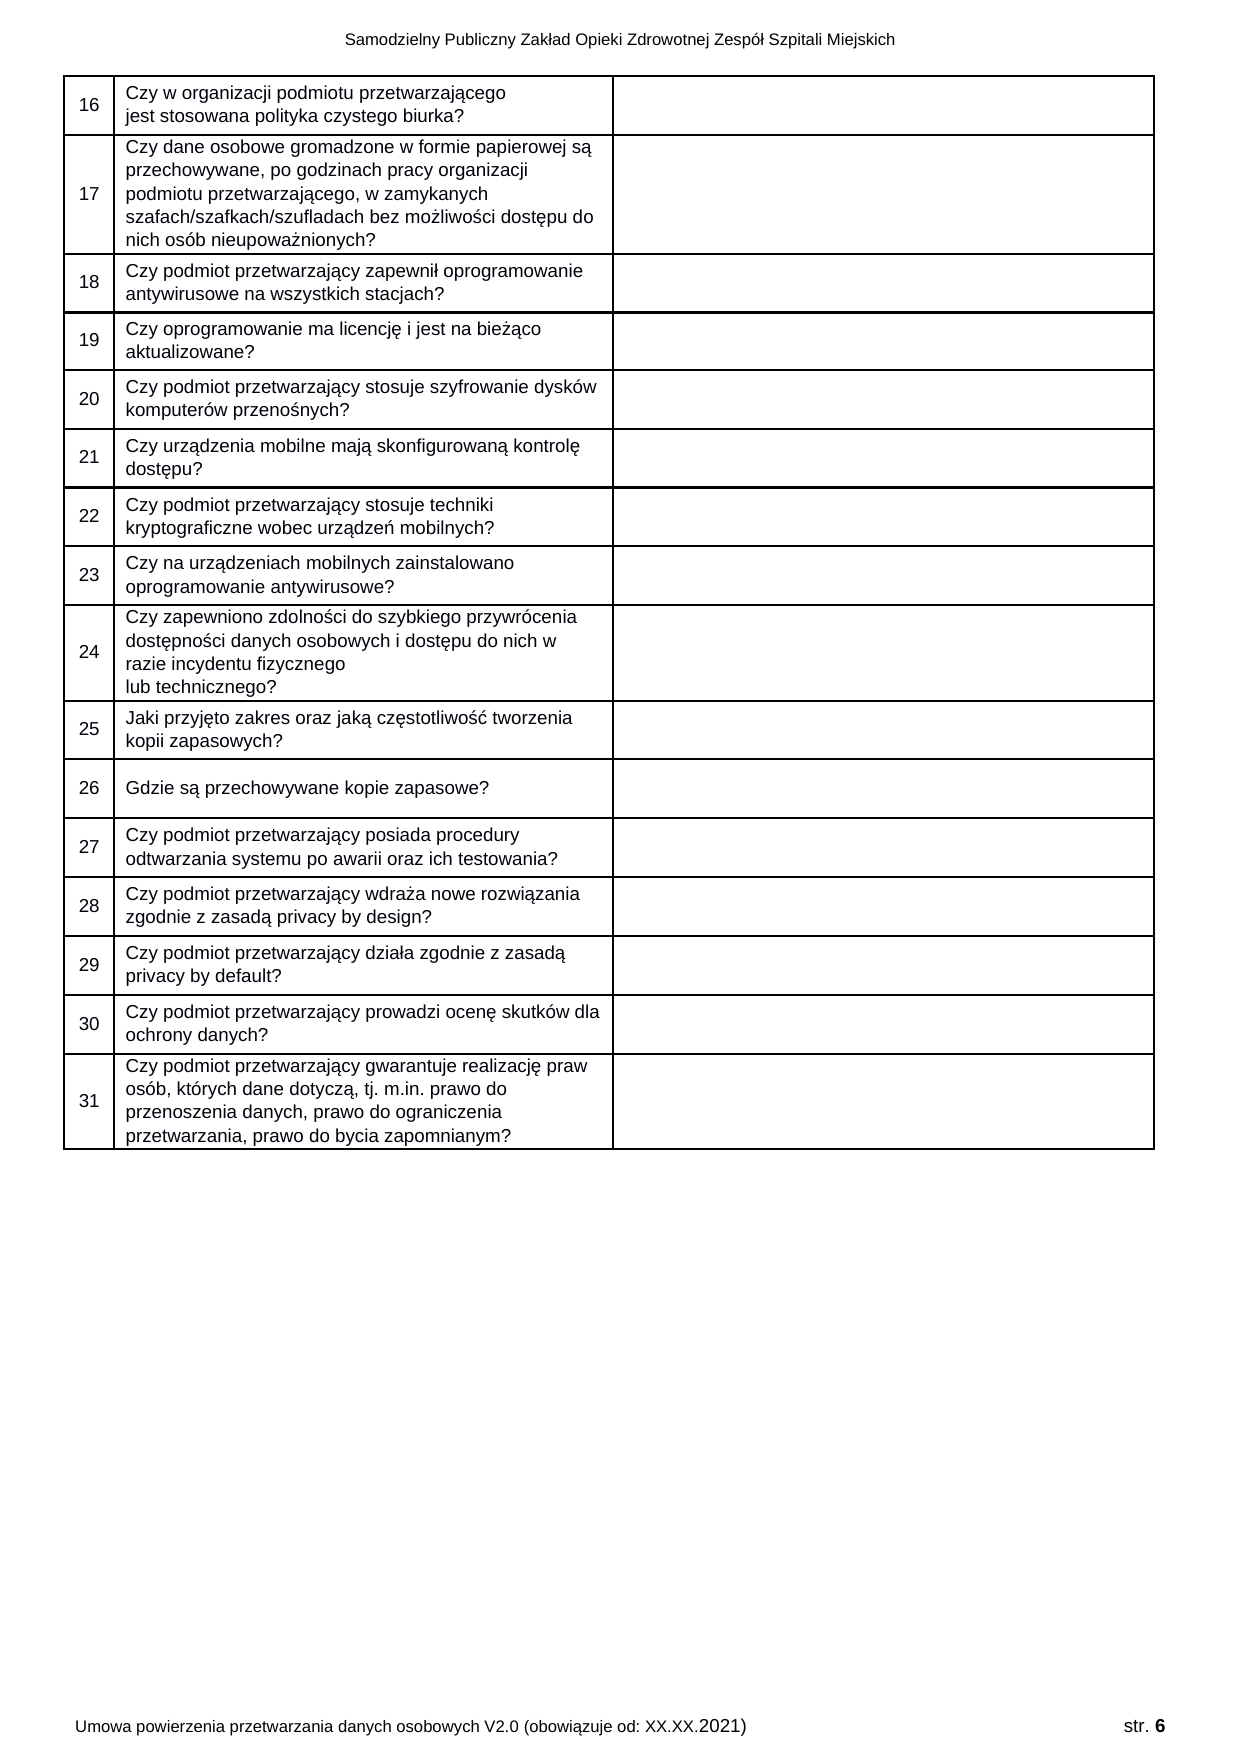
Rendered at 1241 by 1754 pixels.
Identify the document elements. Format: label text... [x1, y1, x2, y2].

table_cell 31 [65, 1055, 113, 1148]
table_cell 17 [65, 136, 113, 252]
table_cell 23 [65, 547, 113, 604]
table_cell Czy oprogramowanie ma licencję i jest na bieżąco aktualizowane? [115, 314, 612, 369]
table_cell 30 [65, 996, 113, 1053]
table_cell Czy podmiot przetwarzający wdraża nowe rozwiązania zgodnie z zasadą privacy by design? [115, 878, 612, 935]
table_cell 28 [65, 878, 113, 935]
table_cell Czy podmiot przetwarzający stosuje techniki kryptograficzne wobec urządzeń mobilnych? [115, 489, 612, 545]
table_cell Czy zapewniono zdolności do szybkiego przywrócenia dostępności danych osobowych i dostępu do nich w razie incydentu fizycznego lub technicznego? [115, 606, 612, 699]
table_cell Czy w organizacji podmiotu przetwarzającego jest stosowana polityka czystego biurka? [115, 77, 612, 134]
table_cell 25 [65, 702, 113, 758]
table_cell [614, 996, 1153, 1053]
table_cell [614, 819, 1153, 876]
table_cell [614, 136, 1153, 252]
table_cell 27 [65, 819, 113, 876]
table_cell [614, 547, 1153, 604]
table_cell 26 [65, 760, 113, 817]
table_cell [614, 1055, 1153, 1148]
table_cell [614, 255, 1153, 311]
table_cell 29 [65, 937, 113, 994]
table_cell 20 [65, 371, 113, 427]
table_cell Czy podmiot przetwarzający stosuje szyfrowanie dysków komputerów przenośnych? [115, 371, 612, 427]
table_cell 21 [65, 430, 113, 486]
table_cell 19 [65, 314, 113, 369]
table_cell Czy podmiot przetwarzający prowadzi ocenę skutków dla ochrony danych? [115, 996, 612, 1053]
table_cell Czy urządzenia mobilne mają skonfigurowaną kontrolę dostępu? [115, 430, 612, 486]
table_cell Czy podmiot przetwarzający działa zgodnie z zasadą privacy by default? [115, 937, 612, 994]
table_cell Czy dane osobowe gromadzone w formie papierowej są przechowywane, po godzinach pracy organizacji podmiotu przetwarzającego, w zamykanych szafach/szafkach/szufladach bez możliwości dostępu do nich osób nieupoważnionych? [115, 136, 612, 252]
table_cell [614, 314, 1153, 369]
table_cell 18 [65, 255, 113, 311]
table_cell [614, 371, 1153, 427]
table_cell [614, 606, 1153, 699]
table_cell [614, 878, 1153, 935]
table_cell Czy podmiot przetwarzający zapewnił oprogramowanie antywirusowe na wszystkich stacjach? [115, 255, 612, 311]
table_cell Czy podmiot przetwarzający gwarantuje realizację praw osób, których dane dotyczą, tj. m.in. prawo do przenoszenia danych, prawo do ograniczenia przetwarzania, prawo do bycia zapomnianym? [115, 1055, 612, 1148]
table_cell Czy podmiot przetwarzający posiada procedury odtwarzania systemu po awarii oraz ich testowania? [115, 819, 612, 876]
table_cell Gdzie są przechowywane kopie zapasowe? [115, 760, 612, 817]
table_cell Jaki przyjęto zakres oraz jaką częstotliwość tworzenia kopii zapasowych? [115, 702, 612, 758]
table_cell 16 [65, 77, 113, 134]
table_cell 24 [65, 606, 113, 699]
table_cell [614, 430, 1153, 486]
table_cell [614, 77, 1153, 134]
table_cell Czy na urządzeniach mobilnych zainstalowano oprogramowanie antywirusowe? [115, 547, 612, 604]
table_cell [614, 760, 1153, 817]
table_cell [614, 489, 1153, 545]
table_cell [614, 702, 1153, 758]
table_cell [614, 937, 1153, 994]
table_cell 22 [65, 489, 113, 545]
